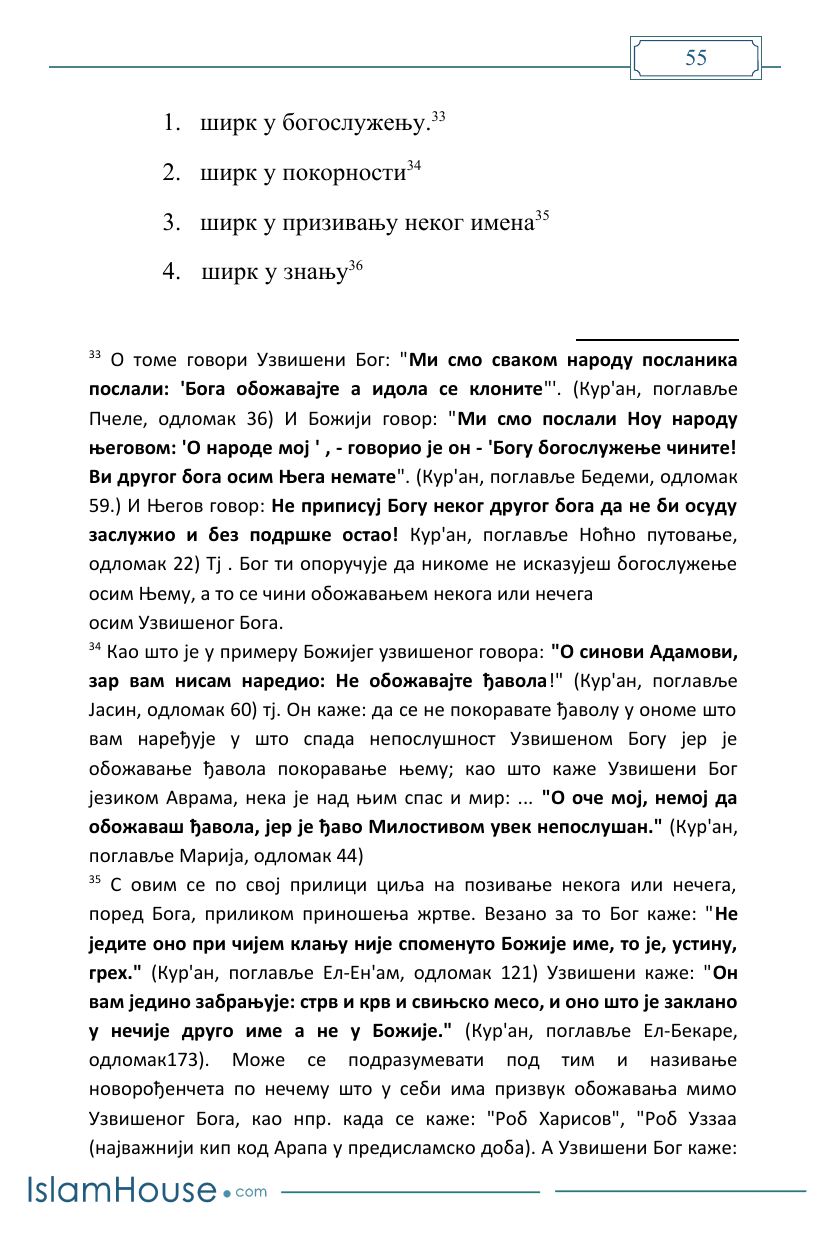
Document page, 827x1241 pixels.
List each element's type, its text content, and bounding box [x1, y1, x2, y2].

list ширк у богослужењу. [162, 107, 738, 136]
list ширк у призивању неког имена [162, 207, 738, 236]
list ширк у знању [162, 256, 738, 285]
picture [548, 1170, 807, 1208]
picture [20, 1171, 541, 1209]
list ширк у покорности [162, 157, 738, 186]
